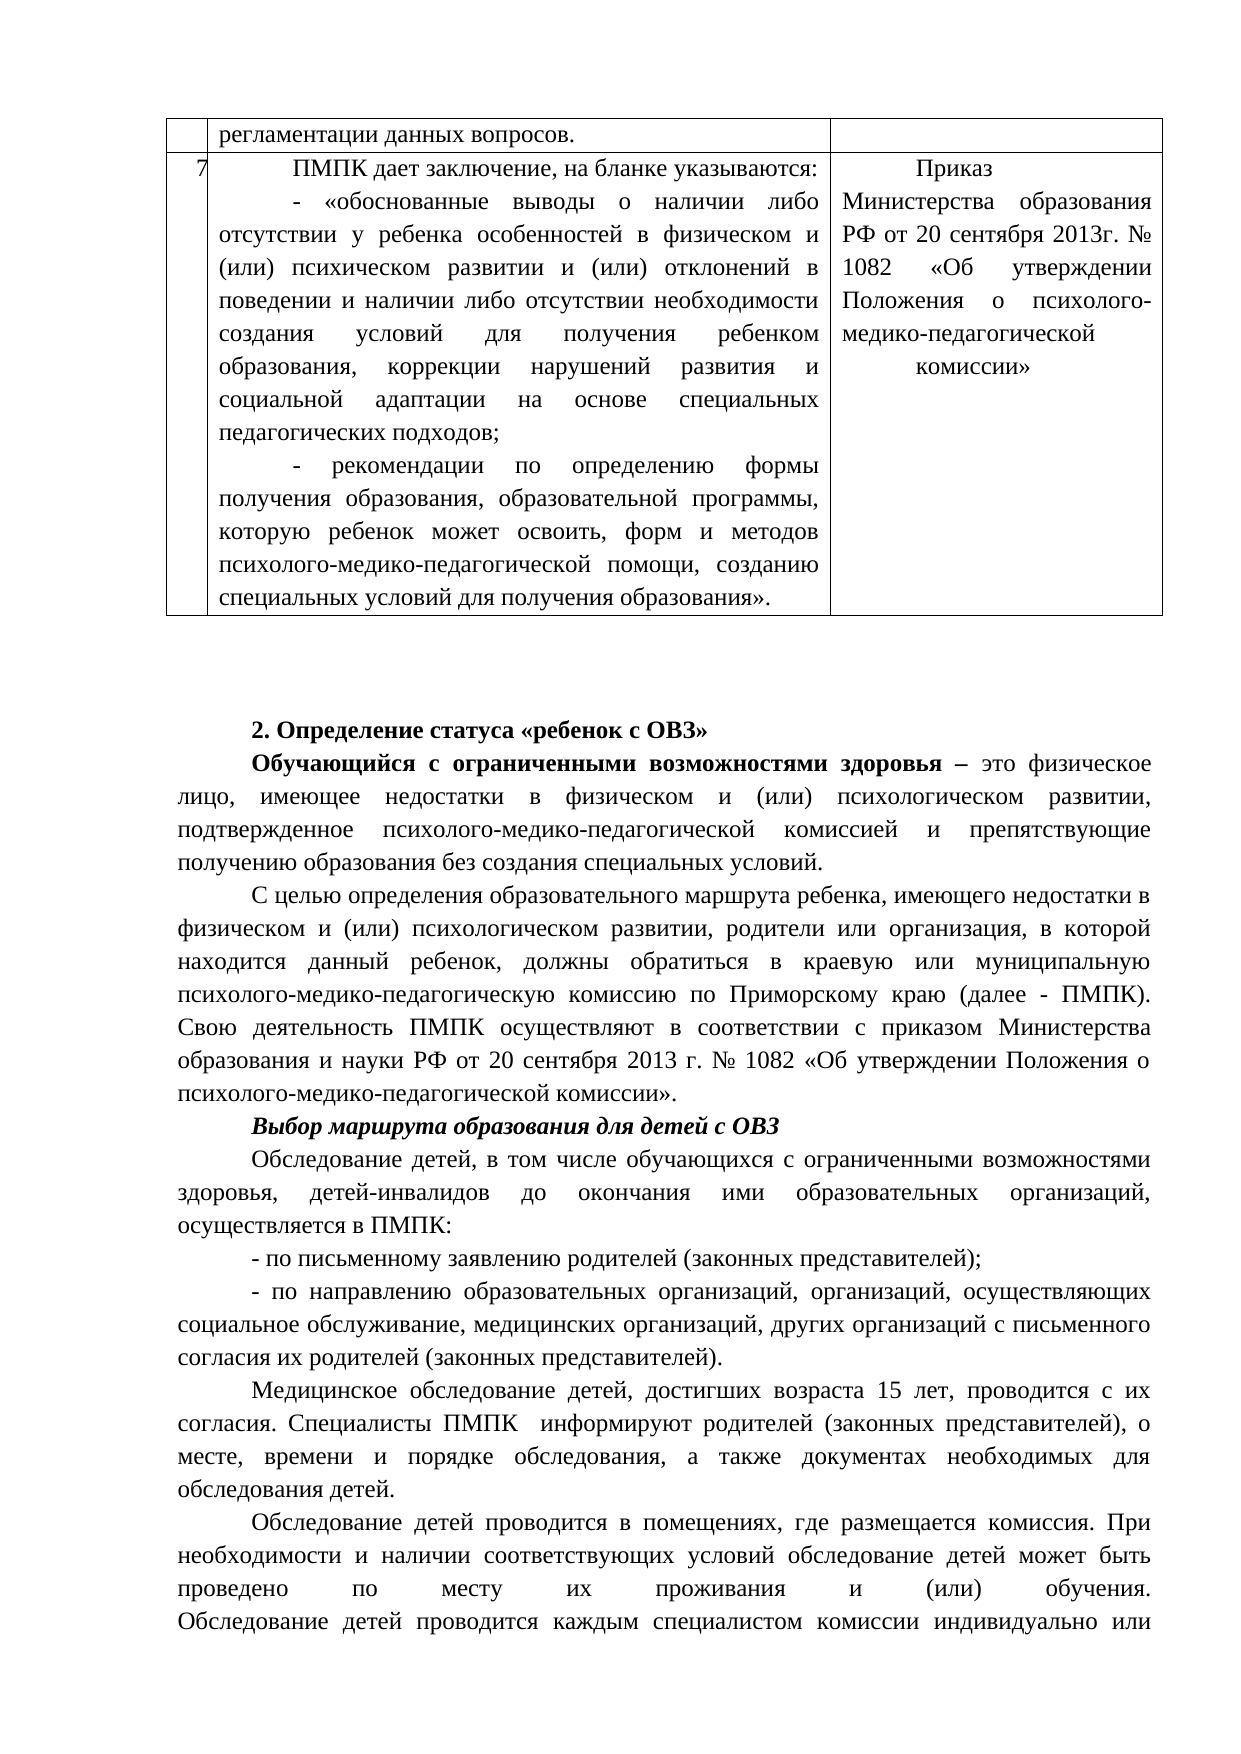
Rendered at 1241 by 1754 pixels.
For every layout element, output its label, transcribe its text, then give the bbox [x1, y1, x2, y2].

table_cell 6 [167, 119, 207, 152]
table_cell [831, 119, 1162, 152]
text - по направлению образовательных организаций, организаций, осуществляющих социальное обслуживание, медицинских организаций, других организаций с письменного согласия их родителей (законных представителей). [177, 1276, 1152, 1371]
text - по письменному заявлению родителей (законных представителей); [177, 1243, 1152, 1272]
text Обучающийся с ограниченными возможностями здоровья – это физическое лицо, имеющее недостатки в физическом и (или) психологическом развитии, подтвержденное психолого-медико-педагогической комиссией и препятствующие получению образования без создания специальных условий. [177, 748, 1152, 876]
table_cell ПМПК дает заключение, на бланке указываются: - «обоснованные выводы о наличии либо отсутствии у ребенка особенностей в физическом и (или) психическом развитии и (или) отклонений в поведении и наличии либо отсутствии необходимости создания условий для получения ребенком образования, коррекции нарушений развития и социальной адаптации на основе специальных педагогических подходов; - рекомендации по определению формы получения образования, образовательной программы, которую ребенок может освоить, форм и методов психолого-медико-педагогической помощи, созданию специальных условий для получения образования». [208, 153, 830, 615]
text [177, 1507, 1152, 1635]
table_cell 7 [167, 153, 207, 615]
text Выбор маршрута образования для детей с ОВЗ [177, 1111, 1152, 1140]
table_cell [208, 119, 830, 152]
table_cell Приказ Министерства образования РФ от 20 сентября 2013г. № 1082 «Об утверждении Положения о психолого-медико-педагогической комиссии» [831, 153, 1162, 615]
text Медицинское обследование детей, достигших возраста 15 лет, проводится с их согласия. Специалисты ПМПК информируют родителей (законных представителей), о месте, времени и порядке обследования, а также документах необходимых для обследования детей. [177, 1375, 1152, 1503]
text С целью определения образовательного маршрута ребенка, имеющего недостатки в физическом и (или) психологическом развитии, родители или организация, в которой находится данный ребенок, должны обратиться в краевую или муниципальную психолого-медико-педагогическую комиссию по Приморскому краю (далее - ПМПК). Свою деятельность ПМПК осуществляют в соответствии с приказом Министерства образования и науки РФ от 20 сентября 2013 г. № 1082 «Об утверждении Положения о психолого-медико-педагогической комиссии». [177, 880, 1152, 1107]
text Обследование детей, в том числе обучающихся с ограниченными возможностями здоровья, детей-инвалидов до окончания ими образовательных организаций, осуществляется в ПМПК: [177, 1144, 1152, 1239]
text 2. Определение статуса «ребенок с ОВЗ» [177, 715, 1152, 743]
